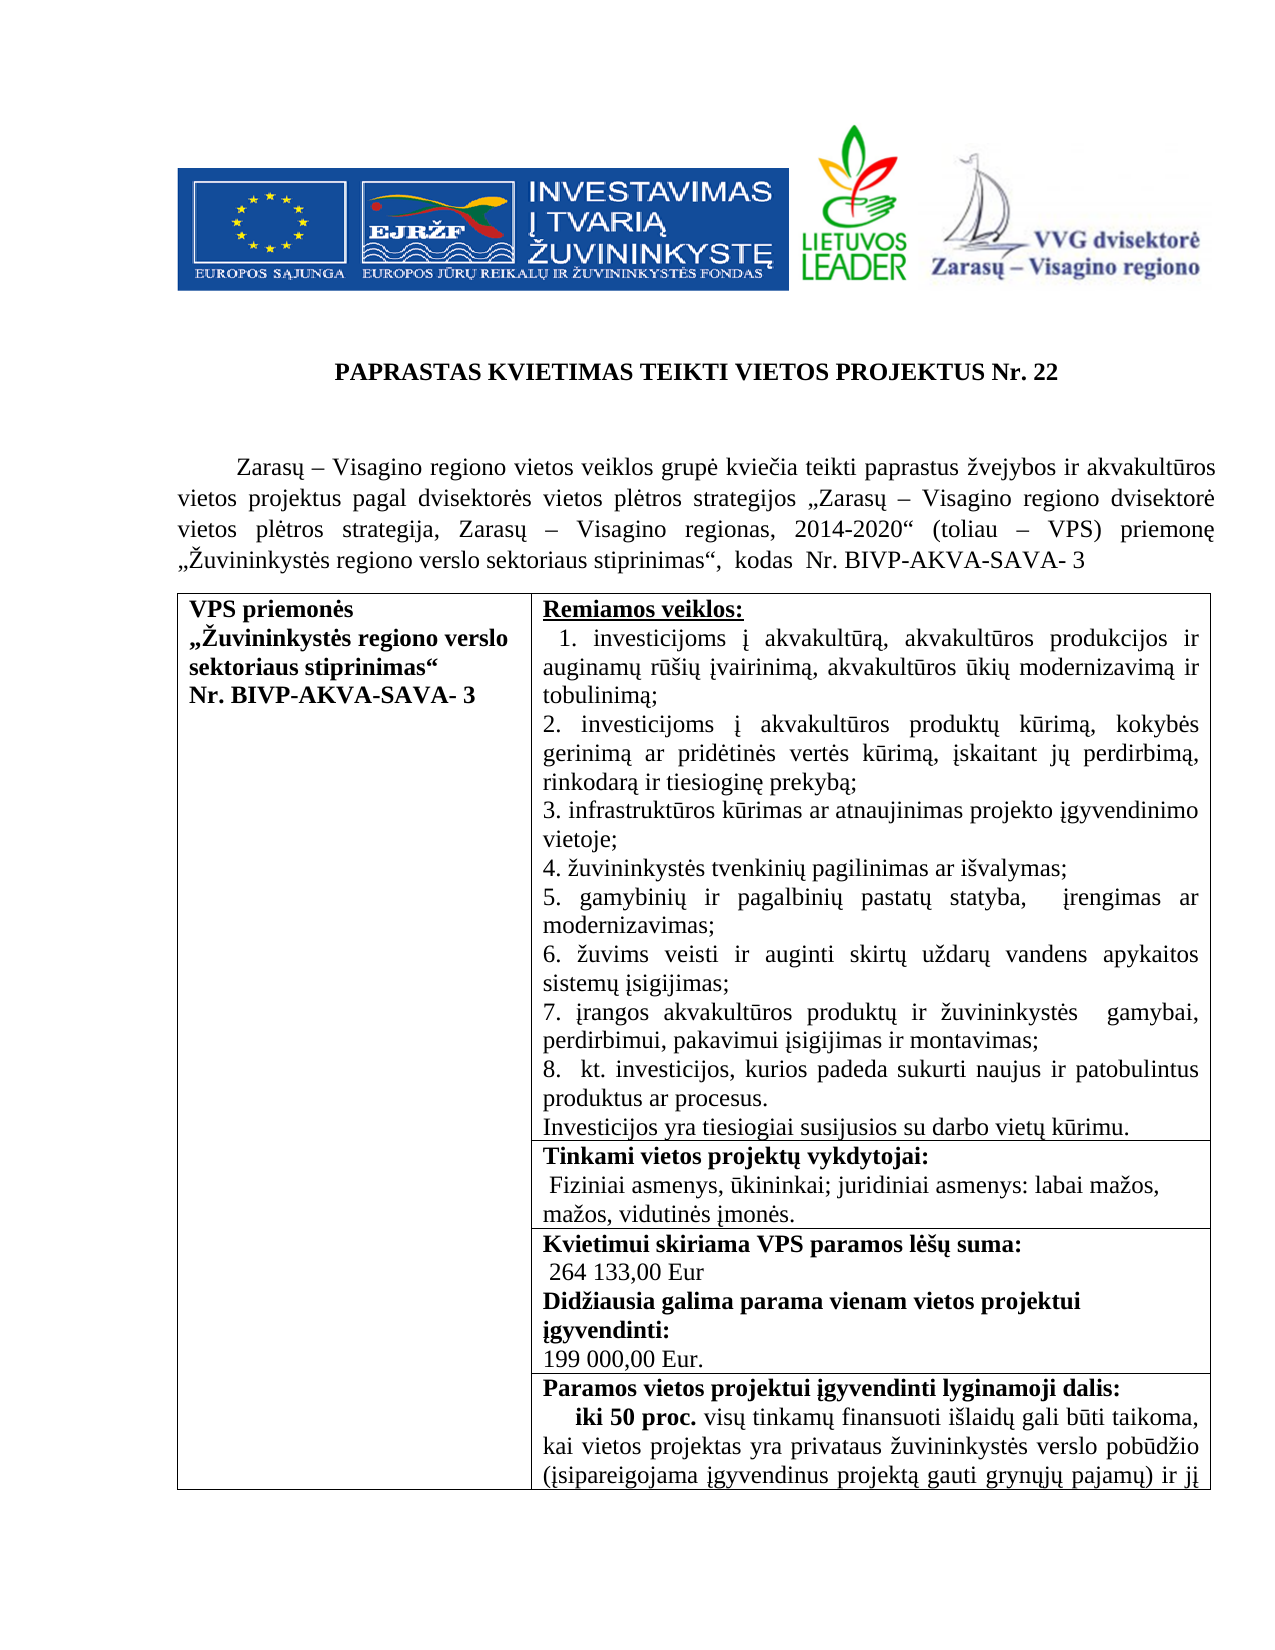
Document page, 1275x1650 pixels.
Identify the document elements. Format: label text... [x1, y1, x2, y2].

table_cell Tinkami vietos projektų vykdytojai: Fiziniai asmenys, ūkininkai; juridiniai asmenys: labai mažos, mažos, vidutinės įmonės. [532, 1141, 1210, 1228]
table_header VPS priemonės „Žuvininkystės regiono verslo sektoriaus stiprinimas“ Nr. BIVP-AKVA-SAVA- 3 [178, 594, 531, 1488]
text Zarasų – Visagino regiono vietos veiklos grupė kviečia teikti paprastus žvejybos ir akvakultūros vietos projektus pagal dvisektorės vietos plėtros strategijos „Zarasų – Visagino regiono dvisektorė vietos plėtros strategija, Zarasų – Visagino regionas, 2014-2020“ (toliau – VPS) priemonę „Žuvininkystės regiono verslo sektoriaus stiprinimas“, kodas Nr. BIVP-AKVA-SAVA- 3 [177, 452, 1216, 574]
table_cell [532, 1374, 1210, 1488]
table_cell Kvietimui skiriama VPS paramos lėšų suma: 264 133,00 Eur Didžiausia galima parama vienam vietos projektui įgyvendinti: 199 000,00 Eur. [532, 1229, 1210, 1372]
text PAPRASTAS KVIETIMAS TEIKTI VIETOS PROJEKTUS Nr. 22 [177, 357, 1216, 386]
table_header Remiamos veiklos: 1. investicijoms į akvakultūrą, akvakultūros produkcijos ir auginamų rūšių įvairinimą, akvakultūros ūkių modernizavimą ir tobulinimą; 2. investicijoms į akvakultūros produktų kūrimą, kokybės gerinimą ar pridėtinės vertės kūrimą, įskaitant jų perdirbimą, rinkodarą ir tiesioginę prekybą; 3. infrastruktūros kūrimas ar atnaujinimas projekto įgyvendinimo vietoje; 4. žuvininkystės tvenkinių pagilinimas ar išvalymas; 5. gamybinių ir pagalbinių pastatų statyba, įrengimas ar modernizavimas; 6. žuvims veisti ir auginti skirtų uždarų vandens apykaitos sistemų įsigijimas; 7. įrangos akvakultūros produktų ir žuvininkystės gamybai, perdirbimui, pakavimui įsigijimas ir montavimas; 8. kt. investicijos, kurios padeda sukurti naujus ir patobulintus produktus ar procesus. Investicijos yra tiesiogiai susijusios su darbo vietų kūrimu. [532, 594, 1210, 1140]
picture [177, 118, 1213, 291]
